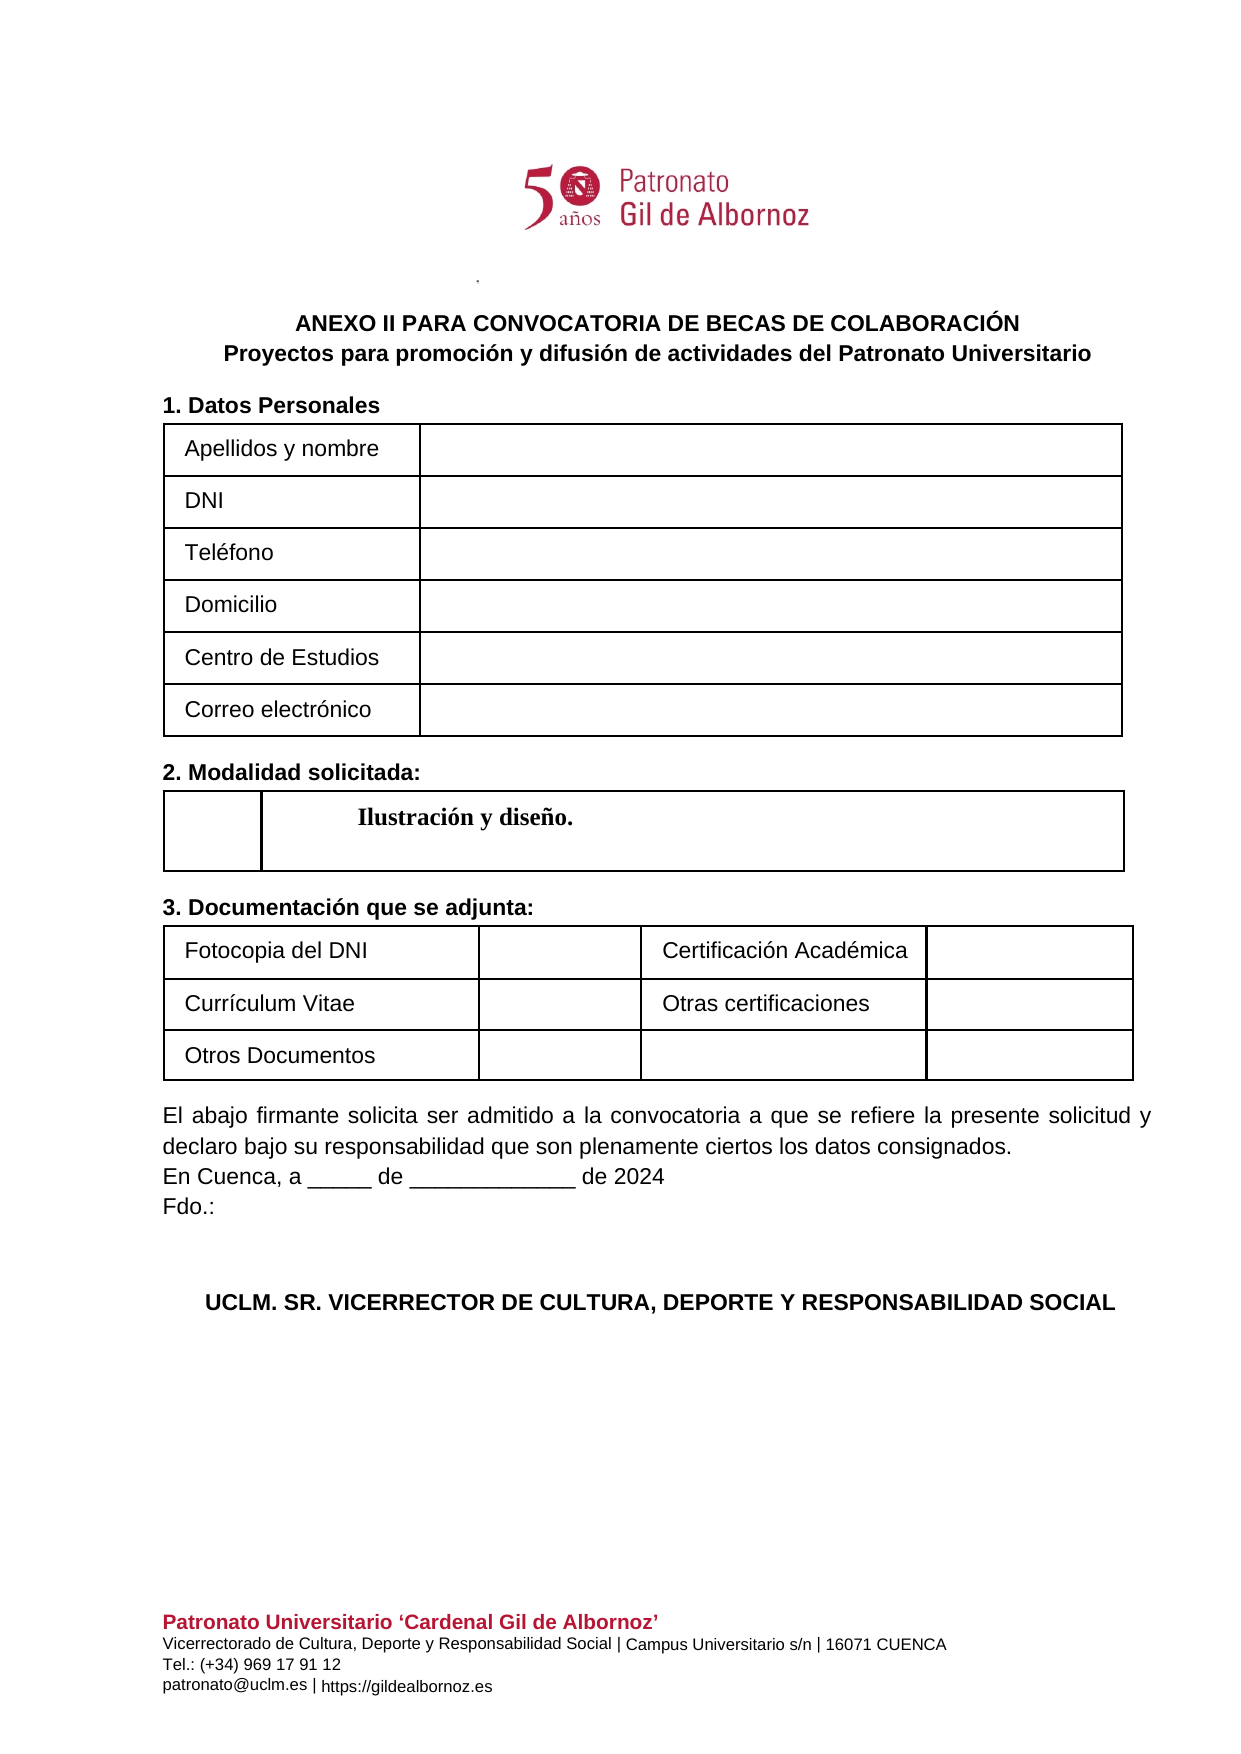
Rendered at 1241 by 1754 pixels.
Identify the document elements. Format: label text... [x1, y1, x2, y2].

table_header Certificación Académica [642, 927, 925, 978]
text Proyectos para promoción y difusión de actividades del Patronato Universitario [162, 340, 1152, 367]
text Fdo.: [162, 1193, 1152, 1219]
table_header Apellidos y nombre [165, 425, 419, 475]
picture [476, 94, 839, 284]
text ANEXO II PARA CONVOCATORIA DE BECAS DE COLABORACIÓN [162, 310, 1152, 336]
table_cell Otras certificaciones [642, 980, 925, 1029]
table_cell Domicilio [165, 581, 419, 631]
text 1. Datos Personales [162, 392, 1152, 419]
table_cell [642, 1031, 925, 1078]
table_cell [421, 529, 1121, 579]
table_cell [421, 477, 1121, 527]
table_cell Currículum Vitae [165, 980, 478, 1029]
table_cell [421, 685, 1121, 735]
table_cell [421, 581, 1121, 631]
table_header [928, 927, 1132, 978]
table_header [421, 425, 1121, 475]
text En Cuenca, a _____ de _____________ de 2024 [162, 1163, 1152, 1189]
table_cell Correo electrónico [165, 685, 419, 735]
table_cell Centro de Estudios [165, 633, 419, 683]
table_cell [421, 633, 1121, 683]
table_cell [928, 980, 1132, 1029]
table_header [480, 927, 640, 978]
text 3. Documentación que se adjunta: [162, 894, 1152, 921]
table_cell DNI [165, 477, 419, 527]
table_cell [480, 1031, 640, 1078]
table_header [165, 792, 260, 870]
table_header Fotocopia del DNI [165, 927, 478, 978]
table_cell Otros Documentos [165, 1031, 478, 1078]
text 2. Modalidad solicitada: [162, 759, 1152, 786]
table_header Ilustración y diseño. [263, 792, 1123, 870]
table_cell Teléfono [165, 529, 419, 579]
text El abajo firmante solicita ser admitido a la convocatoria a que se refiere la presente solicitud y declaro bajo su responsabilidad que son plenamente ciertos los datos consignados. [162, 1102, 1152, 1159]
text UCLM. SR. VICERRECTOR DE CULTURA, DEPORTE Y RESPONSABILIDAD SOCIAL [162, 1289, 1152, 1316]
table_cell [480, 980, 640, 1029]
table_cell [928, 1031, 1132, 1078]
